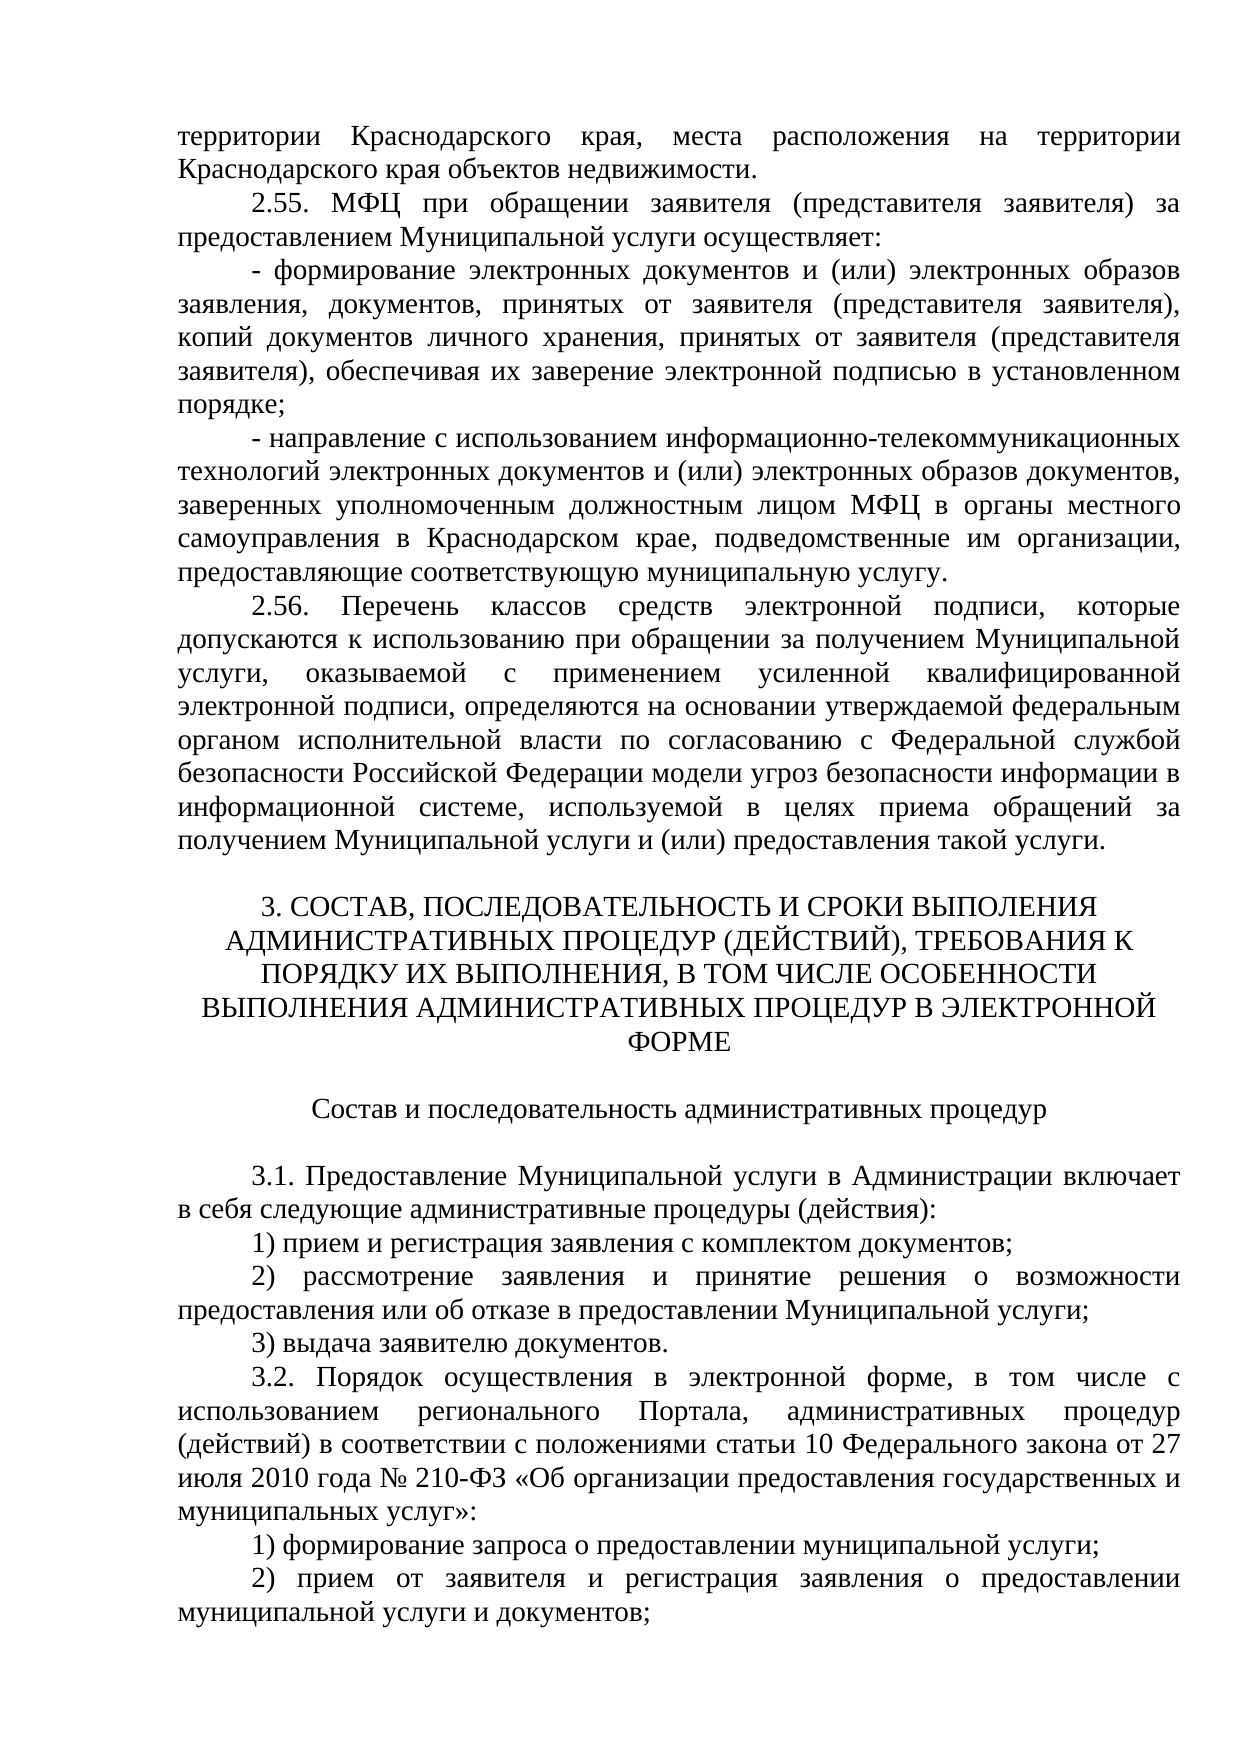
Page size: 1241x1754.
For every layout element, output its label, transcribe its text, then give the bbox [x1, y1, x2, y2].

text 2.55. МФЦ при обращении заявителя (представителя заявителя) за предоставлением Муниципальной услуги осуществляет: [177, 185, 1181, 252]
text 1) формирование запроса о предоставлении муниципальной услуги; [177, 1527, 1181, 1560]
text 3.2. Порядок осуществления в электронной форме, в том числе с использованием регионального Портала, административных процедур (действий) в соответствии с положениями статьи 10 Федерального закона от 27 июля 2010 года № 210-ФЗ «Об организации предоставления государственных и муниципальных услуг»: [177, 1359, 1181, 1527]
list 3.1. Предоставление Муниципальной услуги в Администрации включает в себя следующие административные процедуры (действия): [177, 1158, 1181, 1225]
list 3. СОСТАВ, ПОСЛЕДОВАТЕЛЬНОСТЬ И СРОКИ ВЫПОЛЕНИЯ [177, 889, 1181, 923]
text - формирование электронных документов и (или) электронных образов заявления, документов, принятых от заявителя (представителя заявителя), копий документов личного хранения, принятых от заявителя (представителя заявителя), обеспечивая их заверение электронной подписью в установленном порядке; [177, 252, 1181, 420]
list АДМИНИСТРАТИВНЫХ ПРОЦЕДУР (ДЕЙСТВИЙ), ТРЕБОВАНИЯ К ПОРЯДКУ ИХ ВЫПОЛНЕНИЯ, В ТОМ ЧИСЛЕ ОСОБЕННОСТИ ВЫПОЛНЕНИЯ АДМИНИСТРАТИВНЫХ ПРОЦЕДУР В ЭЛЕКТРОННОЙ ФОРМЕ [177, 923, 1181, 1057]
text 2) рассмотрение заявления и принятие решения о возможности предоставления или об отказе в предоставлении Муниципальной услуги; [177, 1258, 1181, 1326]
text 3) выдача заявителю документов. [177, 1326, 1181, 1359]
text 2.56. Перечень классов средств электронной подписи, которые допускаются к использованию при обращении за получением Муниципальной услуги, оказываемой с применением усиленной квалифицированной электронной подписи, определяются на основании утверждаемой федеральным органом исполнительной власти по согласованию с Федеральной службой безопасности Российской Федерации модели угроз безопасности информации в информационной системе, используемой в целях приема обращений за получением Муниципальной услуги и (или) предоставления такой услуги. [177, 588, 1181, 856]
list 1) прием и регистрация заявления с комплектом документов; [177, 1225, 1181, 1258]
text Состав и последовательность административных процедур [177, 1091, 1181, 1124]
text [177, 118, 1181, 185]
text - направление с использованием информационно-телекоммуникационных технологий электронных документов и (или) электронных образов документов, заверенных уполномоченным должностным лицом МФЦ в органы местного самоуправления в Краснодарском крае, подведомственные им организации, предоставляющие соответствующую муниципальную услугу. [177, 420, 1181, 588]
text 2) прием от заявителя и регистрация заявления о предоставлении муниципальной услуги и документов; [177, 1560, 1181, 1627]
